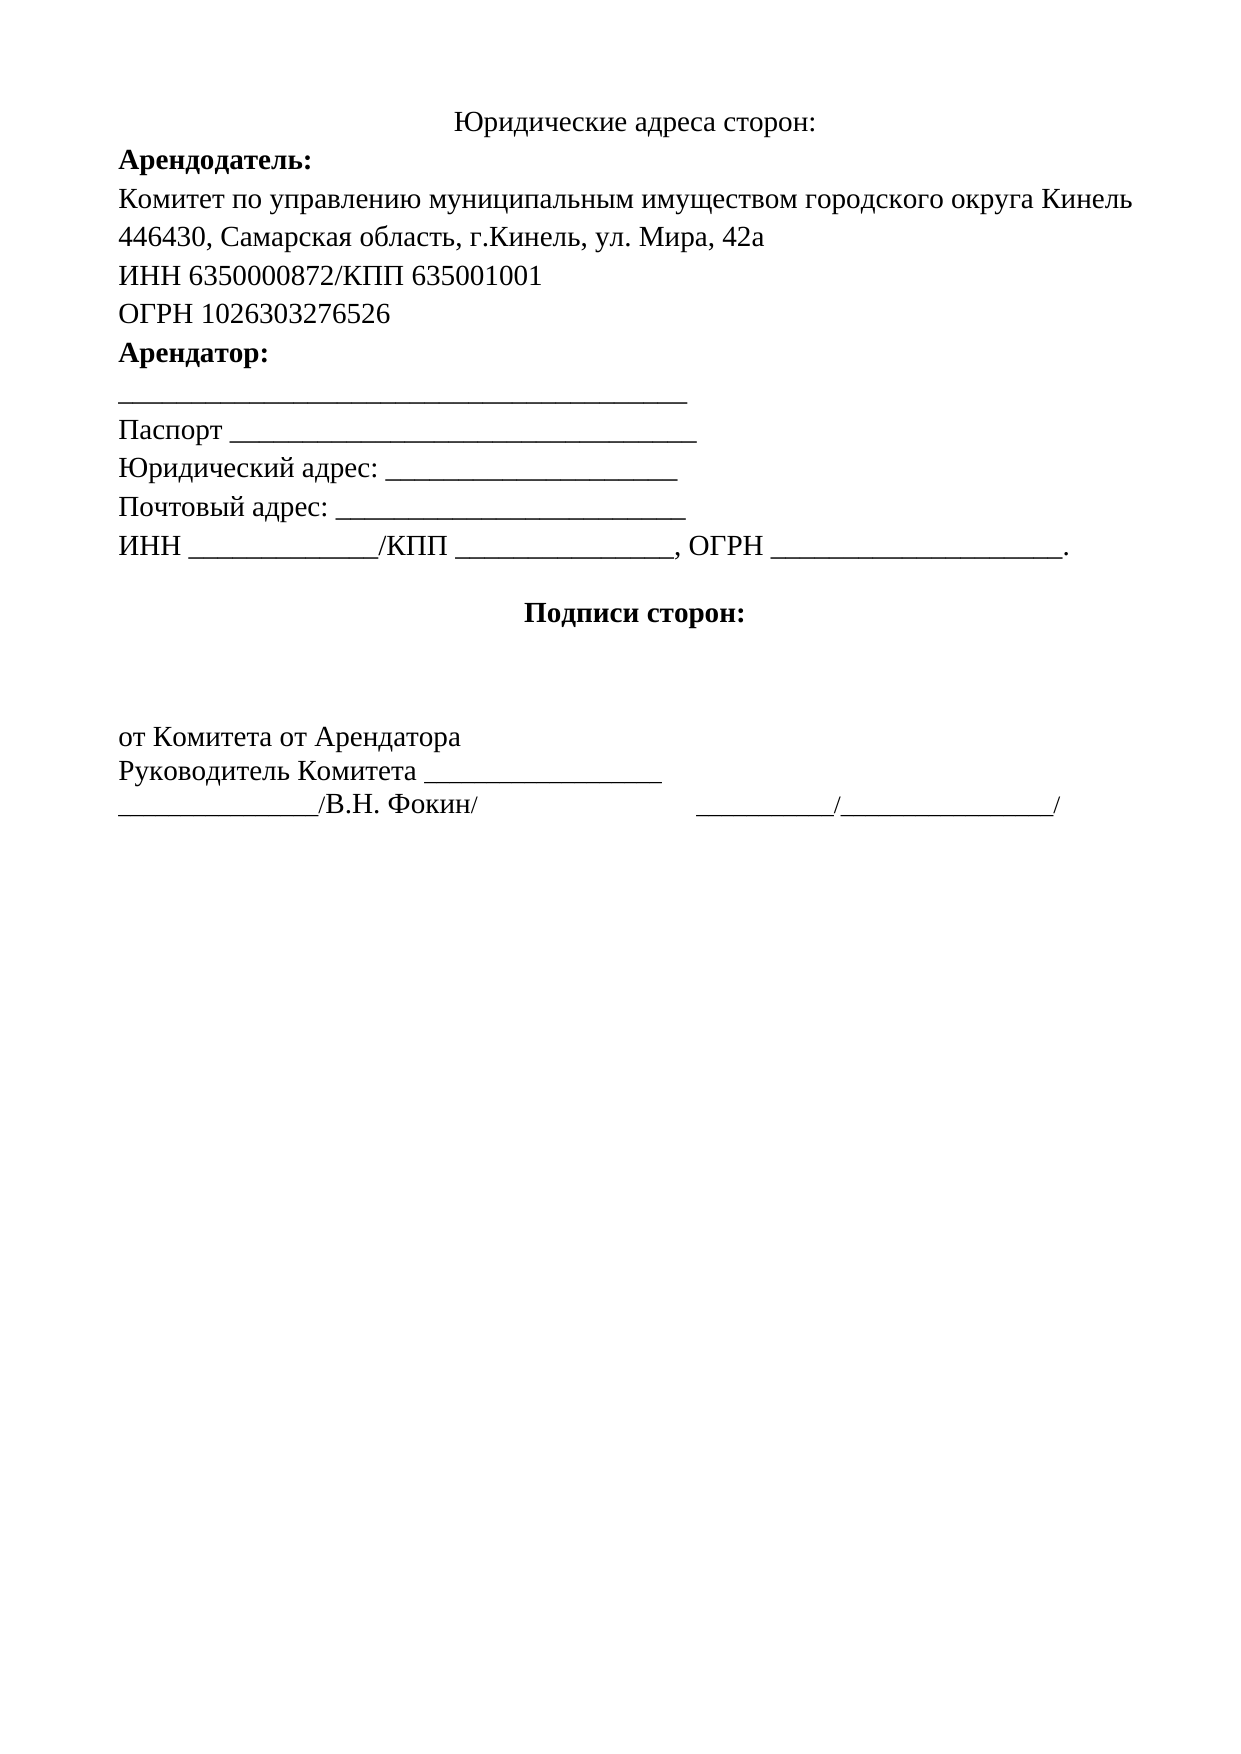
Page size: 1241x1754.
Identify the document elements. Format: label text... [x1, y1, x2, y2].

text Паспорт ________________________________ [118, 412, 1152, 446]
text Подписи сторон: [118, 595, 1152, 628]
text ИНН 6350000872/КПП 635001001 [118, 258, 1152, 291]
text Комитет по управлению муниципальным имуществом городского округа Кинель [118, 181, 1152, 214]
text Арендодатель: [118, 142, 1152, 176]
text 446430, Самарская область, г.Кинель, ул. Мира, 42а [118, 219, 1152, 253]
text ________________/В.Н. Фокин/ ___________/_________________/ [118, 787, 1152, 820]
text Арендатор: [118, 335, 1152, 368]
text ОГРН 1026303276526 [118, 296, 1152, 330]
text Руководитель Комитета ___________________ [118, 753, 1152, 787]
text Юридические адреса сторон: [118, 104, 1152, 137]
text от Комитета от Арендатора [118, 719, 1152, 753]
text ИНН _____________/КПП _______________, ОГРН ____________________. [118, 528, 1152, 561]
text Юридический адрес: ____________________ [118, 451, 1152, 484]
text _______________________________________ [118, 373, 1152, 407]
text Почтовый адрес: ________________________ [118, 489, 1152, 523]
